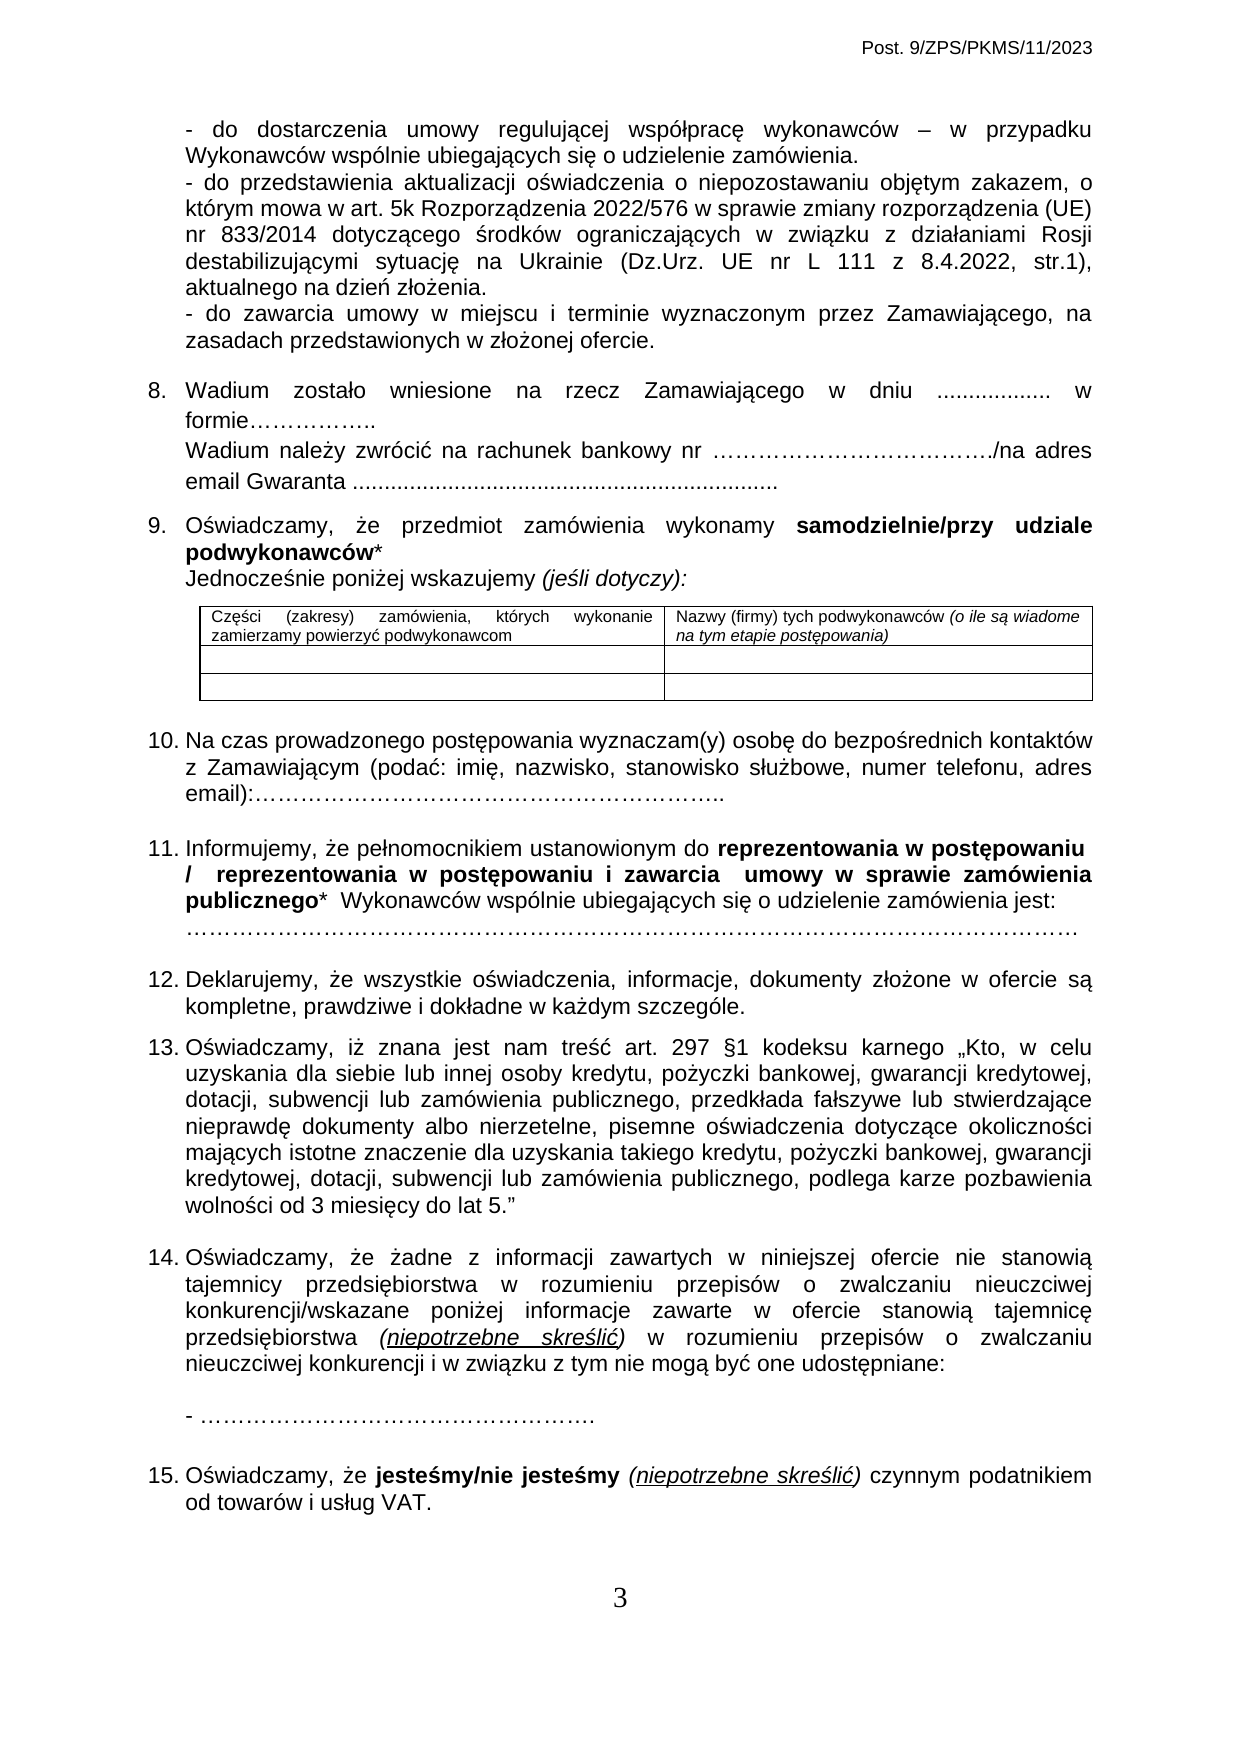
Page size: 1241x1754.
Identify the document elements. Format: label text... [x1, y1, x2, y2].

text Jednocześnie poniżej wskazujemy (jeśli dotyczy): [185, 565, 1093, 591]
list Deklarujemy, że wszystkie oświadczenia, informacje, dokumenty złożone w ofercie są kompletne, prawdziwe i dokładne w każdym szczególe. [148, 966, 1093, 1019]
text - do dostarczenia umowy regulującej współpracę wykonawców – w przypadku Wykonawców wspólnie ubiegających się o udzielenie zamówienia. [185, 116, 1093, 168]
list Wadium należy zwrócić na rachunek bankowy nr ………………………………./na adres email Gwaranta ................................................................... [185, 437, 1093, 494]
table_header Części (zakresy) zamówienia, których wykonanie zamierzamy powierzyć podwykonawcom [201, 607, 664, 645]
text - do przedstawienia aktualizacji oświadczenia o niepozostawaniu objętym zakazem, o którym mowa w art. 5k Rozporządzenia 2022/576 w sprawie zmiany rozporządzenia (UE) nr 833/2014 dotyczącego środków ograniczających w związku z działaniami Rosji destabilizującymi sytuację na Ukrainie (Dz.Urz. UE nr L 111 z 8.4.2022, str.1), aktualnego na dzień złożenia. [185, 168, 1093, 300]
list ……………………………………………………………………………………………………… [185, 914, 1093, 940]
list Oświadczamy, iż znana jest nam treść art. 297 §1 kodeksu karnego „Kto, w celu uzyskania dla siebie lub innej osoby kredytu, pożyczki bankowej, gwarancji kredytowej, dotacji, subwencji lub zamówienia publicznego, przedkłada fałszywe lub stwierdzające nieprawdę dokumenty albo nierzetelne, pisemne oświadczenia dotyczące okoliczności mających istotne znaczenie dla uzyskania takiego kredytu, pożyczki bankowej, gwarancji kredytowej, dotacji, subwencji lub zamówienia publicznego, podlega karze pozbawienia wolności od 3 miesięcy do lat 5.” [148, 1033, 1093, 1218]
list Wadium zostało wniesione na rzecz Zamawiającego w dniu .................. w formie…………….. [148, 377, 1093, 433]
list Oświadczamy, że jesteśmy/nie jesteśmy (niepotrzebne skreślić) czynnym podatnikiem od towarów i usług VAT. [148, 1462, 1093, 1515]
list Oświadczamy, że przedmiot zamówienia wykonamy samodzielnie/przy udziale podwykonawców* [148, 512, 1093, 565]
table_cell [665, 646, 1092, 672]
table_cell [201, 646, 664, 672]
text - ……………………………………………. [185, 1402, 1093, 1429]
table_cell [665, 674, 1092, 700]
list Informujemy, że pełnomocnikiem ustanowionym do reprezentowania w postępowaniu / reprezentowania w postępowaniu i zawarcia umowy w sprawie zamówienia publicznego* Wykonawców wspólnie ubiegających się o udzielenie zamówienia jest: [148, 835, 1093, 914]
table_cell [201, 674, 664, 700]
text - do zawarcia umowy w miejscu i terminie wyznaczonym przez Zamawiającego, na zasadach przedstawionych w złożonej ofercie. [185, 300, 1093, 353]
table_header Nazwy (firmy) tych podwykonawców (o ile są wiadome na tym etapie postępowania) [665, 607, 1092, 645]
list Na czas prowadzonego postępowania wyznaczam(y) osobę do bezpośrednich kontaktów z Zamawiającym (podać: imię, nazwisko, stanowisko służbowe, numer telefonu, adres email):…………………………………………………….. [148, 727, 1093, 806]
list Oświadczamy, że żadne z informacji zawartych w niniejszej ofercie nie stanowią tajemnicy przedsiębiorstwa w rozumieniu przepisów o zwalczaniu nieuczciwej konkurencji/wskazane poniżej informacje zawarte w ofercie stanowią tajemnicę przedsiębiorstwa (niepotrzebne skreślić) w rozumieniu przepisów o zwalczaniu nieuczciwej konkurencji i w związku z tym nie mogą być one udostępniane: [148, 1244, 1093, 1376]
